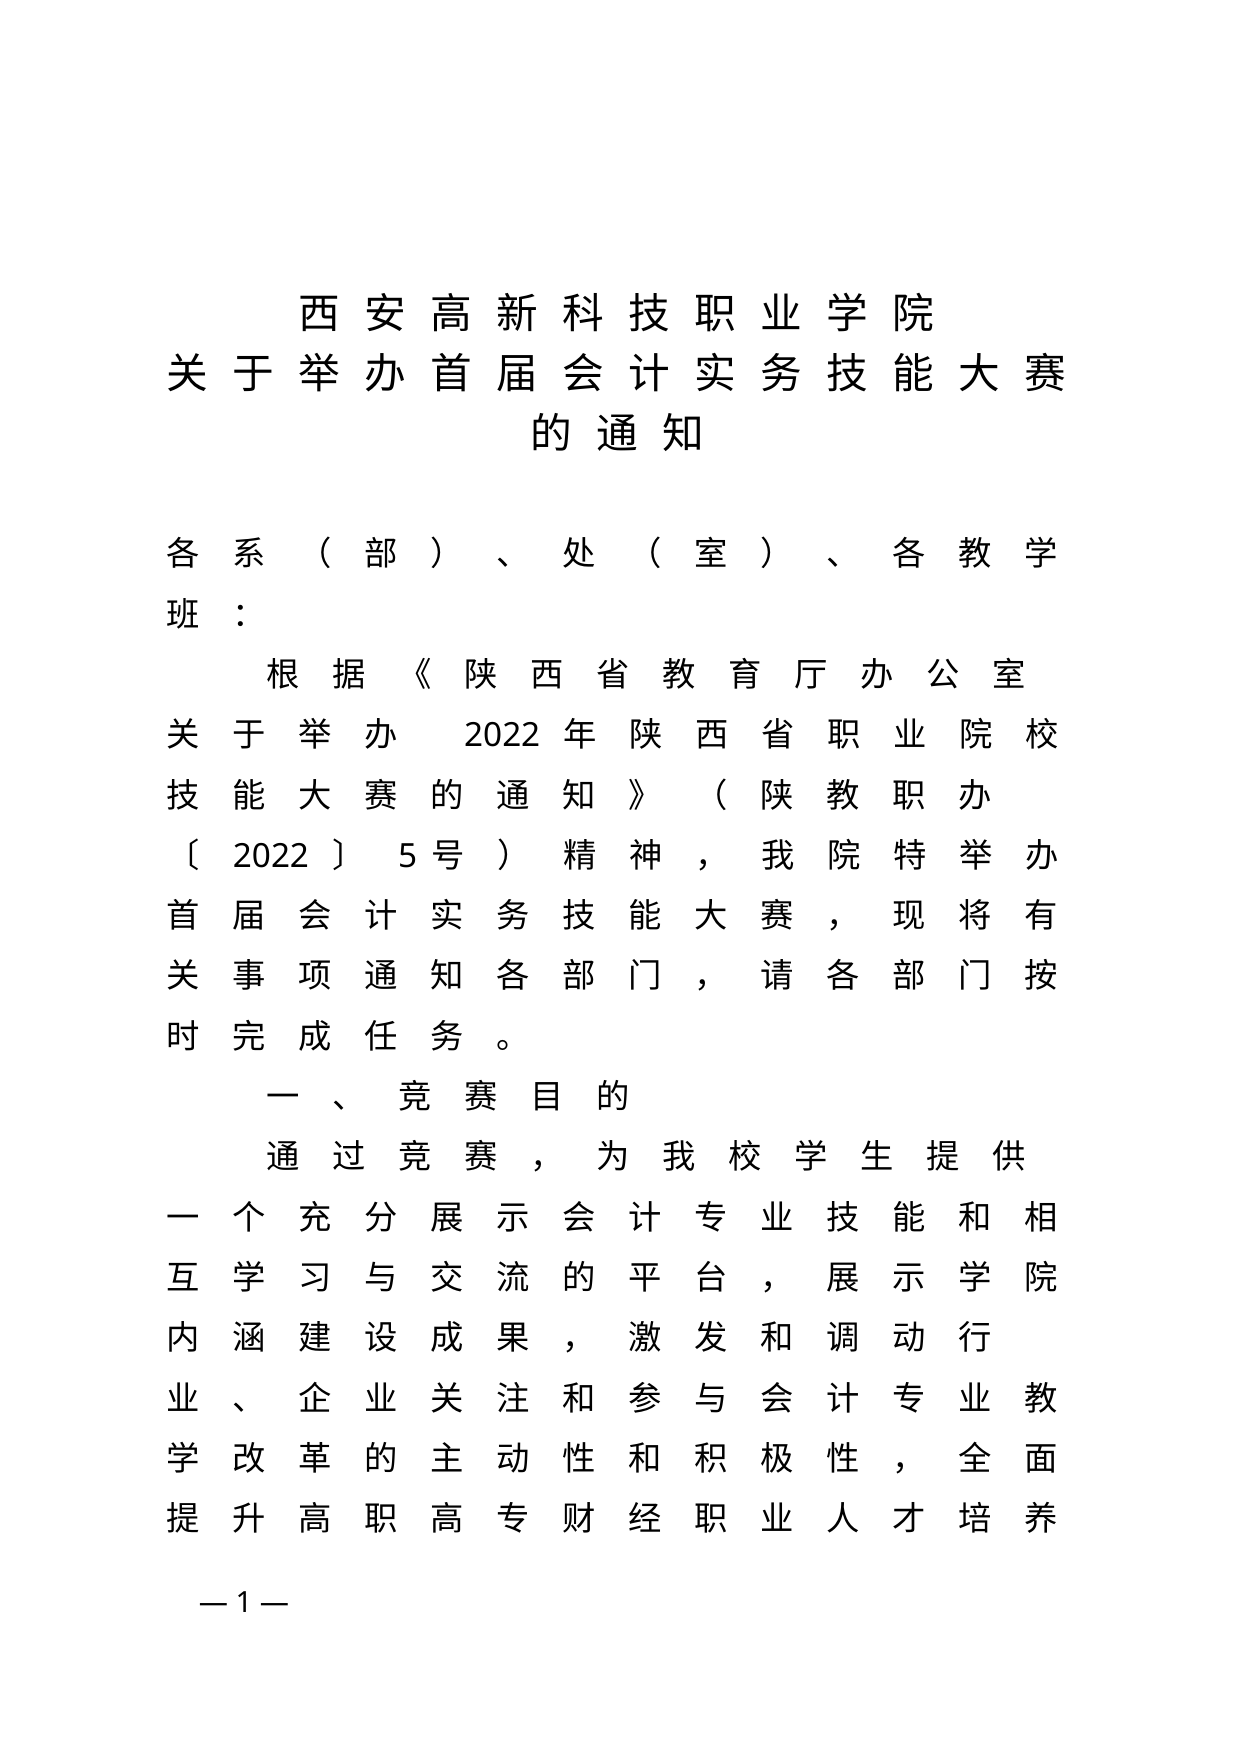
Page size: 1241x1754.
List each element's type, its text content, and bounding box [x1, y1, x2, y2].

list 竞赛目的 [167, 1064, 1091, 1124]
text 关于举办首届会计实务技能大赛的通知 [167, 340, 1091, 461]
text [167, 1124, 1091, 1546]
text 各系（部）、处（室）、各教学班： [167, 521, 1091, 642]
text 西安高新科技职业学院 [167, 280, 1091, 340]
text 根据《陕西省教育厅办公室关于举办 2022 年陕西省职业院校技能大赛的通知》（陕教职办〔2022〕5 号）精神，我院特举办首届会计实务技能大赛，现将有关事项通知各部门，请各部门按时完成任务。 [167, 642, 1091, 1064]
